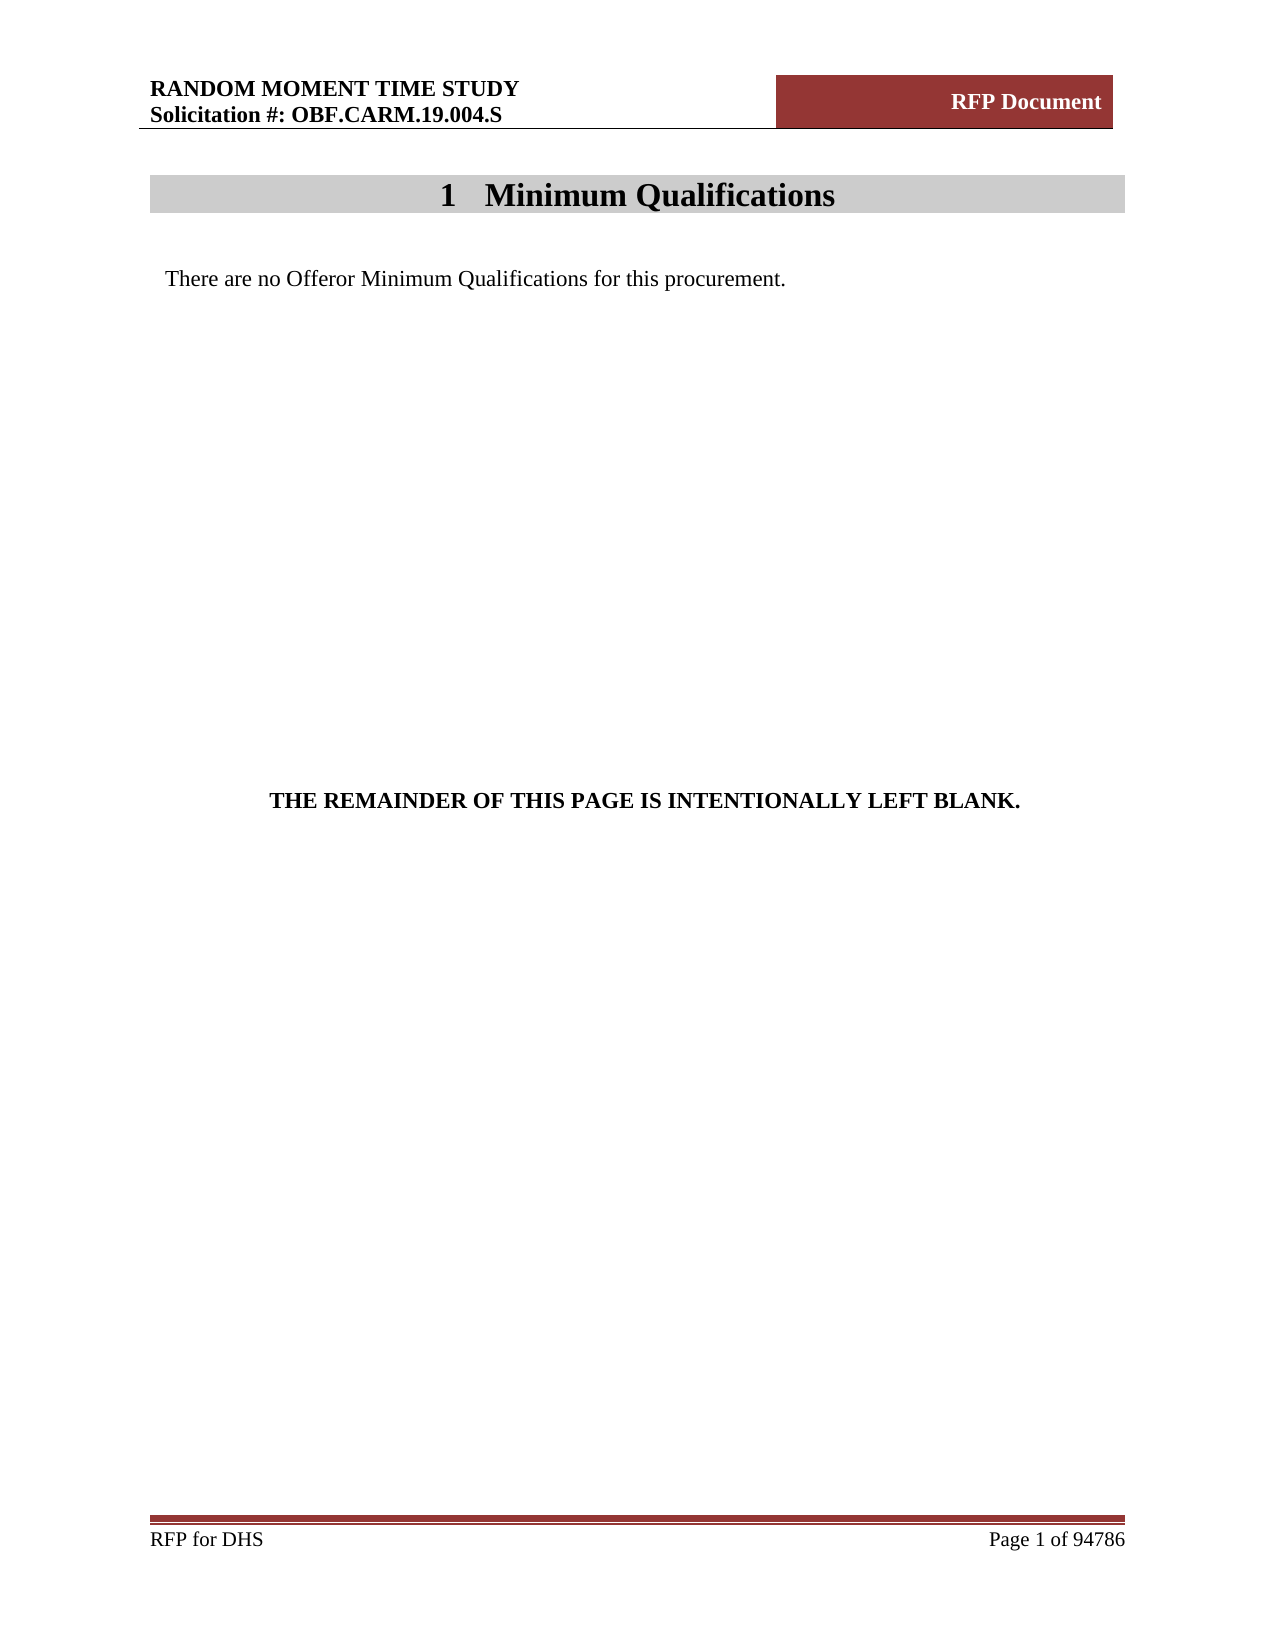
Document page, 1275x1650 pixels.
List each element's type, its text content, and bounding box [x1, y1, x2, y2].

text THE REMAINDER OF THIS PAGE IS INTENTIONALLY LEFT BLANK. [165, 787, 1125, 813]
subtitle Minimum Qualifications [150, 175, 1125, 213]
text There are no Offeror Minimum Qualifications for this procurement. [165, 265, 1125, 291]
